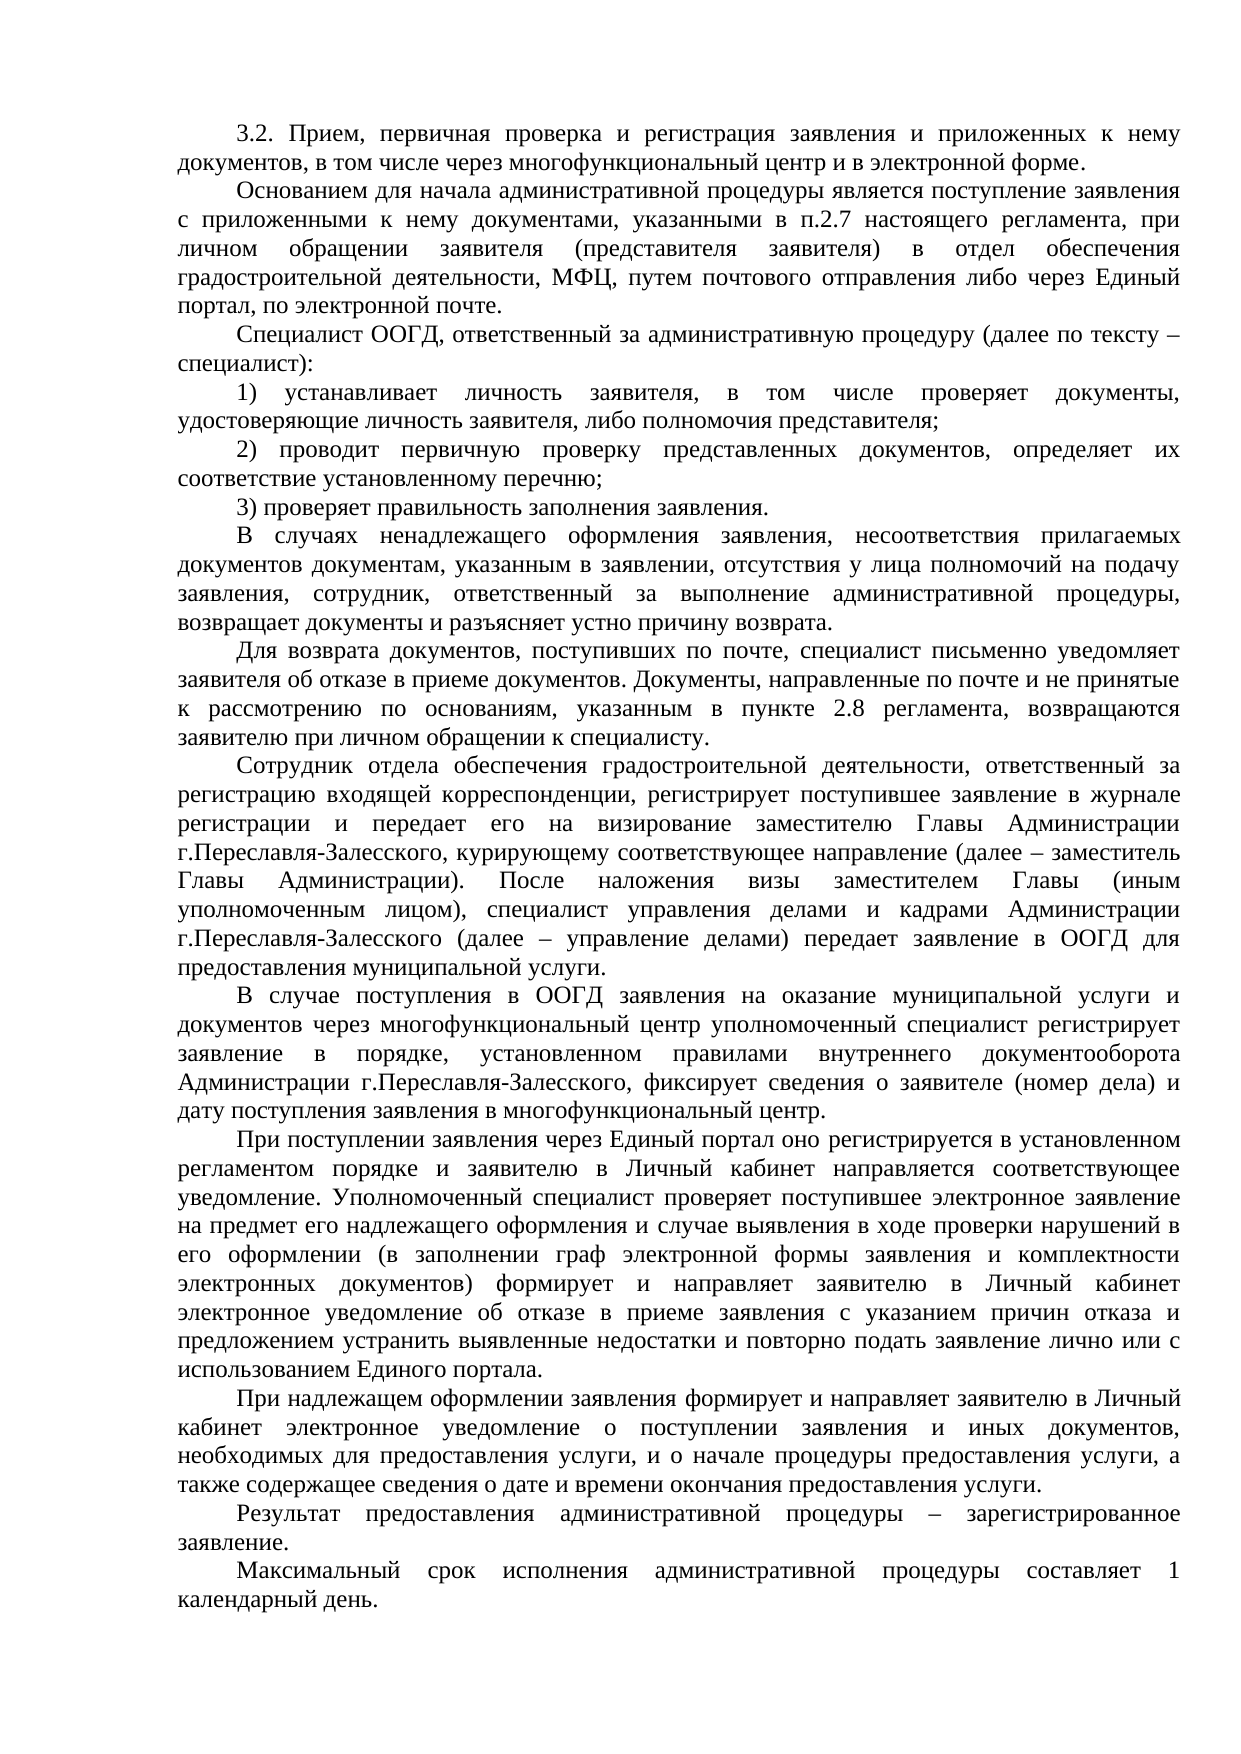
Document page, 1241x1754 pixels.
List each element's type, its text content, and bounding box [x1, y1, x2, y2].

text Максимальный срок исполнения административной процедуры составляет 1 календарный день. [177, 1556, 1181, 1613]
list Результат предоставления административной процедуры – зарегистрированное заявление. [177, 1498, 1181, 1556]
list При поступлении заявления через Единый портал оно регистрируется в установленном регламентом порядке и заявителю в Личный кабинет направляется соответствующее уведомление. Уполномоченный специалист проверяет поступившее электронное заявление на предмет его надлежащего оформления и случае выявления в ходе проверки нарушений в его оформлении (в заполнении граф электронной формы заявления и комплектности электронных документов) формирует и направляет заявителю в Личный кабинет электронное уведомление об отказе в приеме заявления с указанием причин отказа и предложением устранить выявленные недостатки и повторно подать заявление лично или с использованием Единого портала. [177, 1124, 1181, 1383]
list В случае поступления в ООГД заявления на оказание муниципальной услуги и документов через многофункциональный центр уполномоченный специалист регистрирует заявление в порядке, установленном правилами внутреннего документооборота Администрации г.Переславля-Залесского, фиксирует сведения о заявителе (номер дела) и дату поступления заявления в многофункциональный центр. [177, 981, 1181, 1124]
list При надлежащем оформлении заявления формирует и направляет заявителю в Личный кабинет электронное уведомление о поступлении заявления и иных документов, необходимых для предоставления услуги, и о начале процедуры предоставления услуги, а также содержащее сведения о дате и времени окончания предоставления услуги. [177, 1383, 1181, 1498]
list Специалист ООГД, ответственный за административную процедуру (далее по тексту – специалист): [177, 319, 1181, 377]
text 2) проводит первичную проверку представленных документов, определяет их соответствие установленному перечню; [177, 434, 1181, 492]
text В случаях ненадлежащего оформления заявления, несоответствия прилагаемых документов документам, указанным в заявлении, отсутствия у лица полномочий на подачу заявления, сотрудник, ответственный за выполнение административной процедуры, возвращает документы и разъясняет устно причину возврата. [177, 521, 1181, 636]
text 1) устанавливает личность заявителя, в том числе проверяет документы, удостоверяющие личность заявителя, либо полномочия представителя; [177, 377, 1181, 434]
list Для возврата документов, поступивших по почте, специалист письменно уведомляет заявителя об отказе в приеме документов. Документы, направленные по почте и не принятые к рассмотрению по основаниям, указанным в пункте 2.8 регламента, возвращаются заявителю при личном обращении к специалисту. [177, 636, 1181, 751]
text 3) проверяет правильность заполнения заявления. [177, 492, 1181, 521]
list Сотрудник отдела обеспечения градостроительной деятельности, ответственный за регистрацию входящей корреспонденции, регистрирует поступившее заявление в журнале регистрации и передает его на визирование заместителю Главы Администрации г.Переславля-Залесского, курирующему соответствующее направление (далее – заместитель Главы Администрации). После наложения визы заместителем Главы (иным уполномоченным лицом), специалист управления делами и кадрами Администрации г.Переславля-Залесского (далее – управление делами) передает заявление в ООГД для предоставления муниципальной услуги. [177, 751, 1181, 981]
text Основанием для начала административной процедуры является поступление заявления с приложенными к нему документами, указанными в п.2.7 настоящего регламента, при личном обращении заявителя (представителя заявителя) в отдел обеспечения градостроительной деятельности, МФЦ, путем почтового отправления либо через Единый портал, по электронной почте. [177, 176, 1181, 319]
text 3.2. Прием, первичная проверка и регистрация заявления и приложенных к нему документов, в том числе через многофункциональный центр и в электронной форме. [177, 118, 1181, 176]
